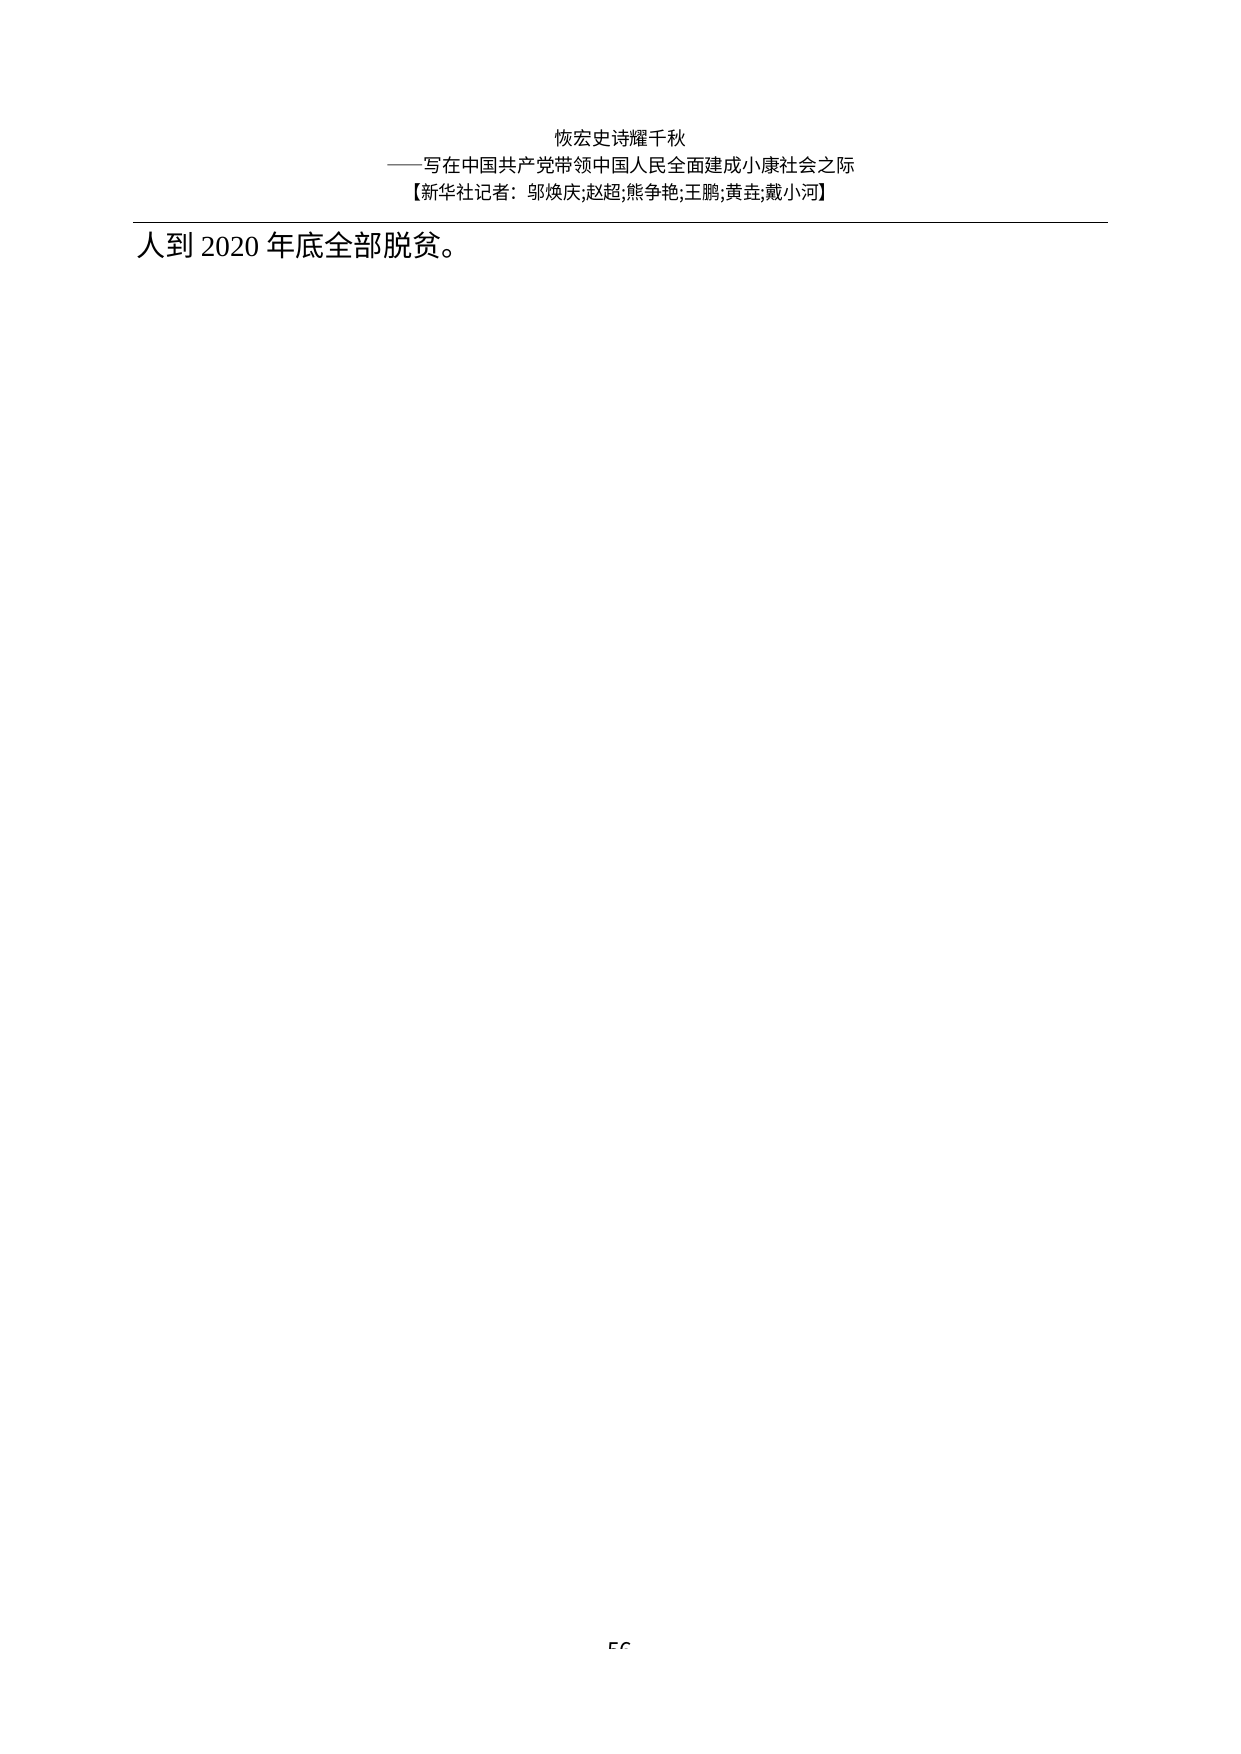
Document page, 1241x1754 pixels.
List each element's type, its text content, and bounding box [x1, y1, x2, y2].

text 人到 2020 年底全部脱贫。 [136, 223, 1144, 265]
